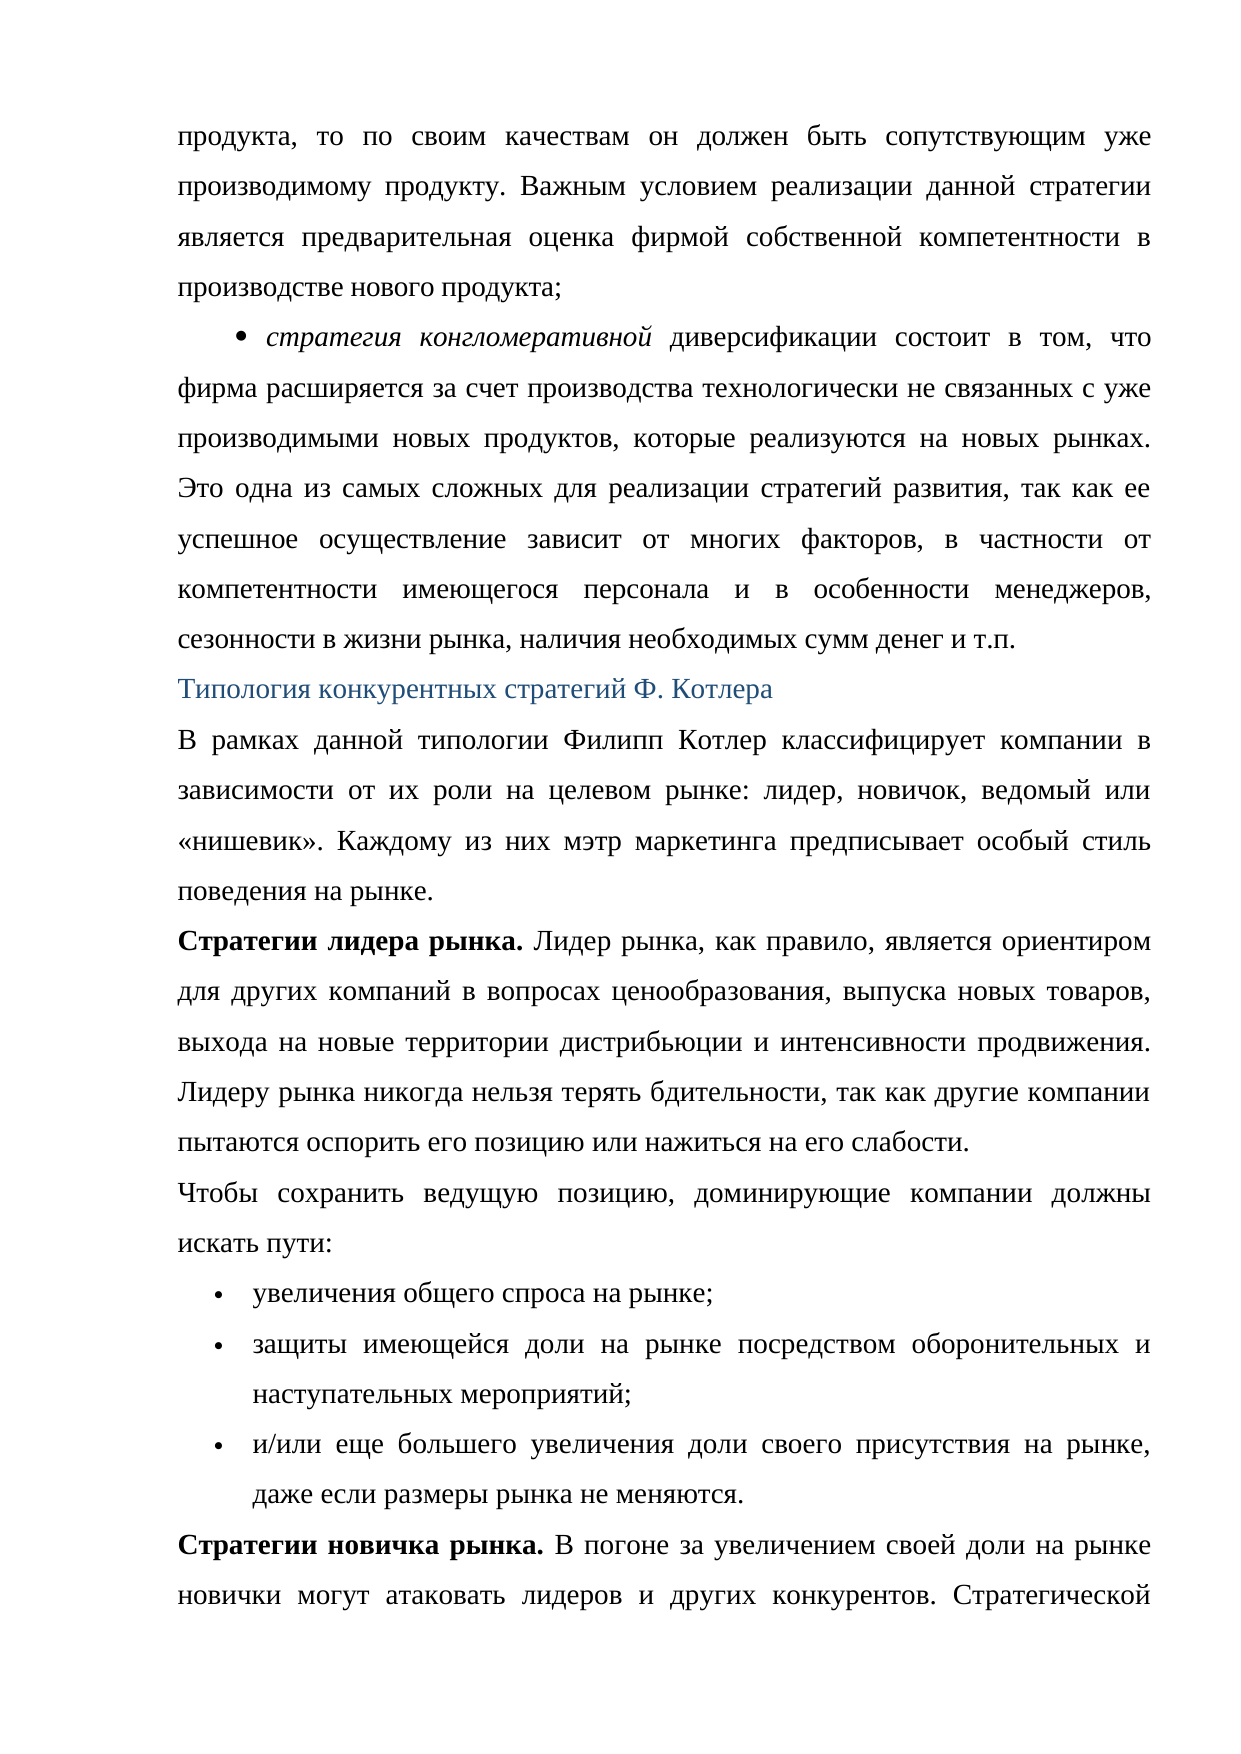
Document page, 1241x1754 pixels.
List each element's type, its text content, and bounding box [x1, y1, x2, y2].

list защиты имеющейся доли на рынке посредством оборонительных и наступательных мероприятий; [215, 1326, 1152, 1409]
text Чтобы сохранить ведущую позицию, доминирующие компании должны искать пути: [177, 1175, 1152, 1259]
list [177, 118, 1152, 303]
text Стратегии лидера рынка. Лидер рынка, как правило, является ориентиром для других компаний в вопросах ценообразования, выпуска новых товаров, выхода на новые территории дистрибьюции и интенсивности продвижения. Лидеру рынка никогда нельзя терять бдительности, так как другие компании пытаются оспорить его позицию или нажиться на его слабости. [177, 923, 1152, 1158]
text В рамках данной типологии Филипп Котлер классифицирует компании в зависимости от их роли на целевом рынке: лидер, новичок, ведомый или «нишевик». Каждому из них мэтр маркетинга предписывает особый стиль поведения на рынке. [177, 722, 1152, 906]
subtitle Типология конкурентных стратегий Ф. Котлера [177, 672, 1152, 705]
list стратегия конгломеративной диверсификации состоит в том, что фирма расширяется за счет производства технологически не связанных с уже производимыми новых продуктов, которые реализуются на новых рынках. Это одна из самых сложных для реализации стратегий развития, так как ее успешное осуществление зависит от многих факторов, в частности от компетентности имеющегося персонала и в особенности менеджеров, сезонности в жизни рынка, наличия необходимых сумм денег и т.п. [177, 319, 1152, 655]
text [177, 1527, 1152, 1611]
list увеличения общего спроса на рынке; [215, 1275, 1152, 1309]
list и/или еще большего увеличения доли своего присутствия на рынке, даже если размеры рынка не меняются. [215, 1426, 1152, 1510]
